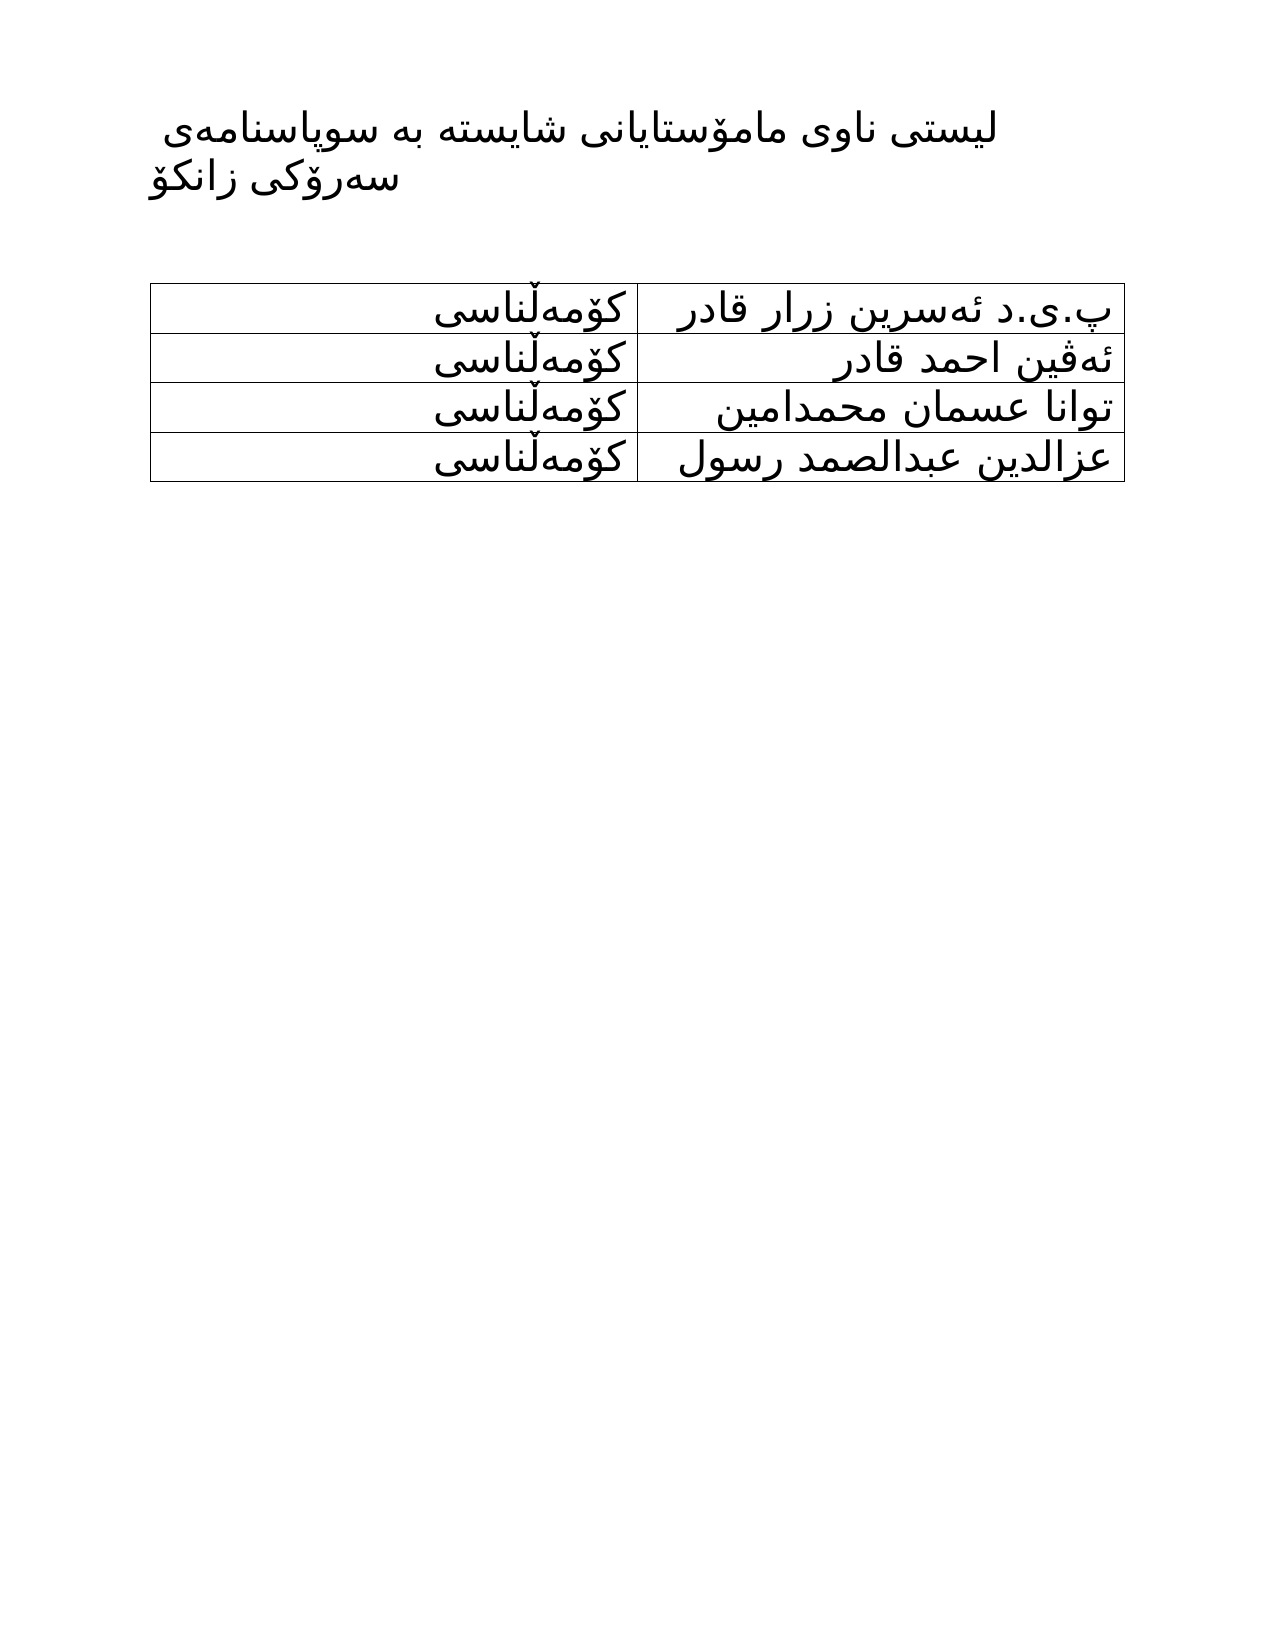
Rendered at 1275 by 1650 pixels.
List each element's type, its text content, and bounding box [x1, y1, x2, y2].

table_cell كۆمه‌ڵناسی [151, 383, 637, 432]
table_cell كۆمه‌ڵناسی [151, 284, 637, 332]
table_cell توانا عسمان محمدامین [638, 383, 1124, 432]
table_cell ئه‌ڤین احمد قادر [638, 334, 1124, 382]
table_cell كۆمه‌ڵناسی [151, 433, 637, 481]
table_cell كۆمه‌ڵناسی [151, 334, 637, 382]
table_cell عزالدین عبدالصمد رسول [638, 433, 1124, 481]
table_cell پ.ی.د ئه‌سرین زرار قادر [638, 284, 1124, 332]
